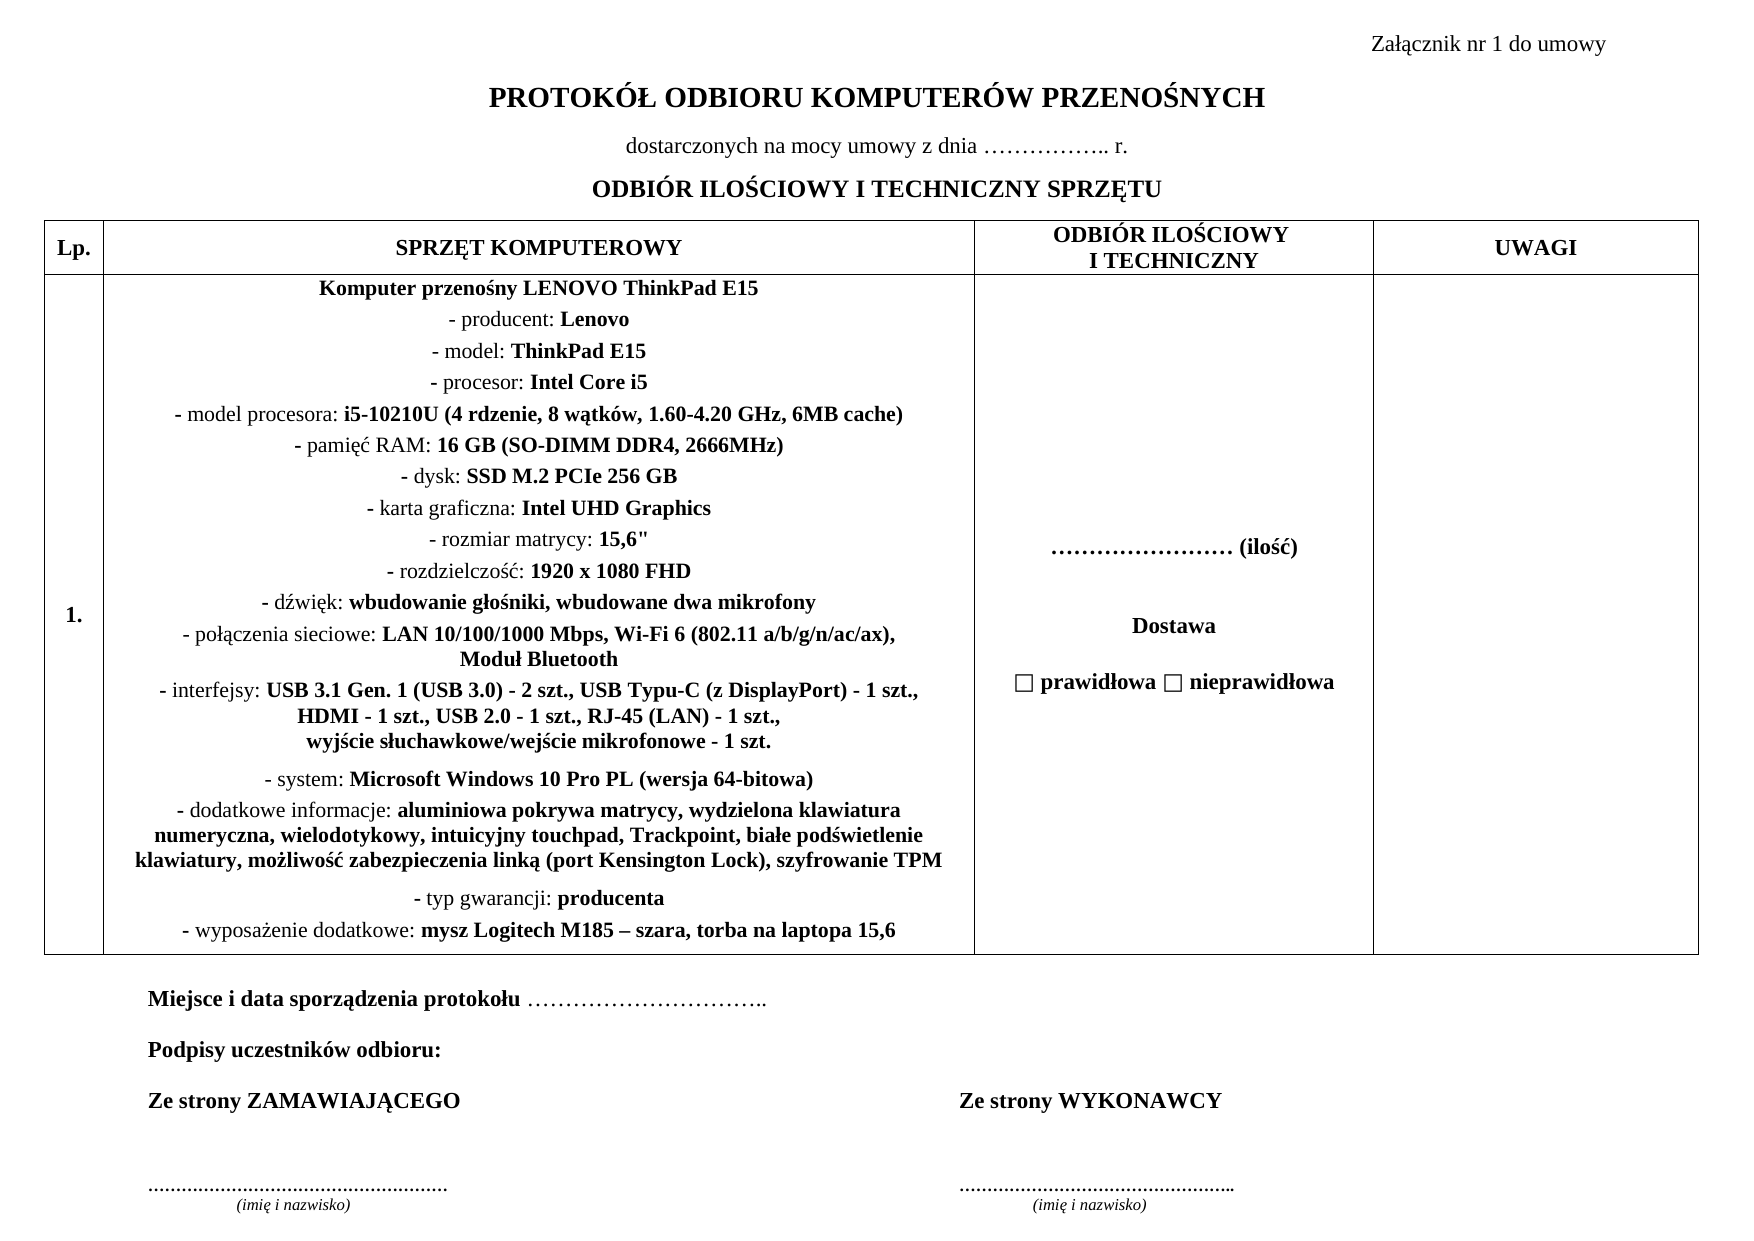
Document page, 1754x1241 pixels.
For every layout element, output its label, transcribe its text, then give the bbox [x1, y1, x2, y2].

table_cell [1374, 275, 1698, 954]
text (imię i nazwisko) (imię i nazwisko) [148, 1195, 1606, 1214]
table_cell …………………… (ilość) Dostawa □ prawidłowa □ nieprawidłowa [975, 275, 1373, 954]
text Ze strony ZAMAWIAJĄCEGO Ze strony WYKONAWCY [148, 1088, 1606, 1114]
table_cell 1. [45, 275, 103, 954]
text Miejsce i data sporządzenia protokołu ………………………….. [148, 986, 1606, 1012]
table_header SPRZĘT KOMPUTEROWY [104, 221, 974, 274]
text PROTOKÓŁ ODBIORU KOMPUTERÓW PRZENOŚNYCH [148, 81, 1606, 114]
table_header UWAGI [1374, 221, 1698, 274]
table_header ODBIÓR ILOŚCIOWY I TECHNICZNY [975, 221, 1373, 274]
table_cell Komputer przenośny LENOVO ThinkPad E15 - producent: Lenovo - model: ThinkPad E15 - procesor: Intel Core i5 - model procesora: i5-10210U (4 rdzenie, 8 wątków, 1.60-4.20 GHz, 6MB cache) - pamięć RAM: 16 GB (SO-DIMM DDR4, 2666MHz) - dysk: SSD M.2 PCIe 256 GB - karta graficzna: Intel UHD Graphics - rozmiar matrycy: 15,6" - rozdzielczość: 1920 x 1080 FHD - dźwięk: wbudowanie głośniki, wbudowane dwa mikrofony - połączenia sieciowe: LAN 10/100/1000 Mbps, Wi-Fi 6 (802.11 a/b/g/n/ac/ax), Moduł Bluetooth - interfejsy: USB 3.1 Gen. 1 (USB 3.0) - 2 szt., USB Typu-C (z DisplayPort) - 1 szt., HDMI - 1 szt., USB 2.0 - 1 szt., RJ-45 (LAN) - 1 szt., wyjście słuchawkowe/wejście mikrofonowe - 1 szt. - system: Microsoft Windows 10 Pro PL (wersja 64-bitowa) - dodatkowe informacje: aluminiowa pokrywa matrycy, wydzielona klawiatura numeryczna, wielodotykowy, intuicyjny touchpad, Trackpoint, białe podświetlenie klawiatury, możliwość zabezpieczenia linką (port Kensington Lock), szyfrowanie TPM - typ gwarancji: producenta - wyposażenie dodatkowe: mysz Logitech M185 – szara, torba na laptopa 15,6 [104, 275, 974, 954]
text ……………………………………………… ………………………………………….. [148, 1176, 1606, 1195]
table_header Lp. [45, 221, 103, 274]
text ODBIÓR ILOŚCIOWY I TECHNICZNY SPRZĘTU [148, 174, 1606, 203]
text dostarczonych na mocy umowy z dnia …………….. r. [148, 132, 1606, 158]
text Załącznik nr 1 do umowy [148, 29, 1606, 56]
text Podpisy uczestników odbioru: [148, 1037, 1606, 1063]
